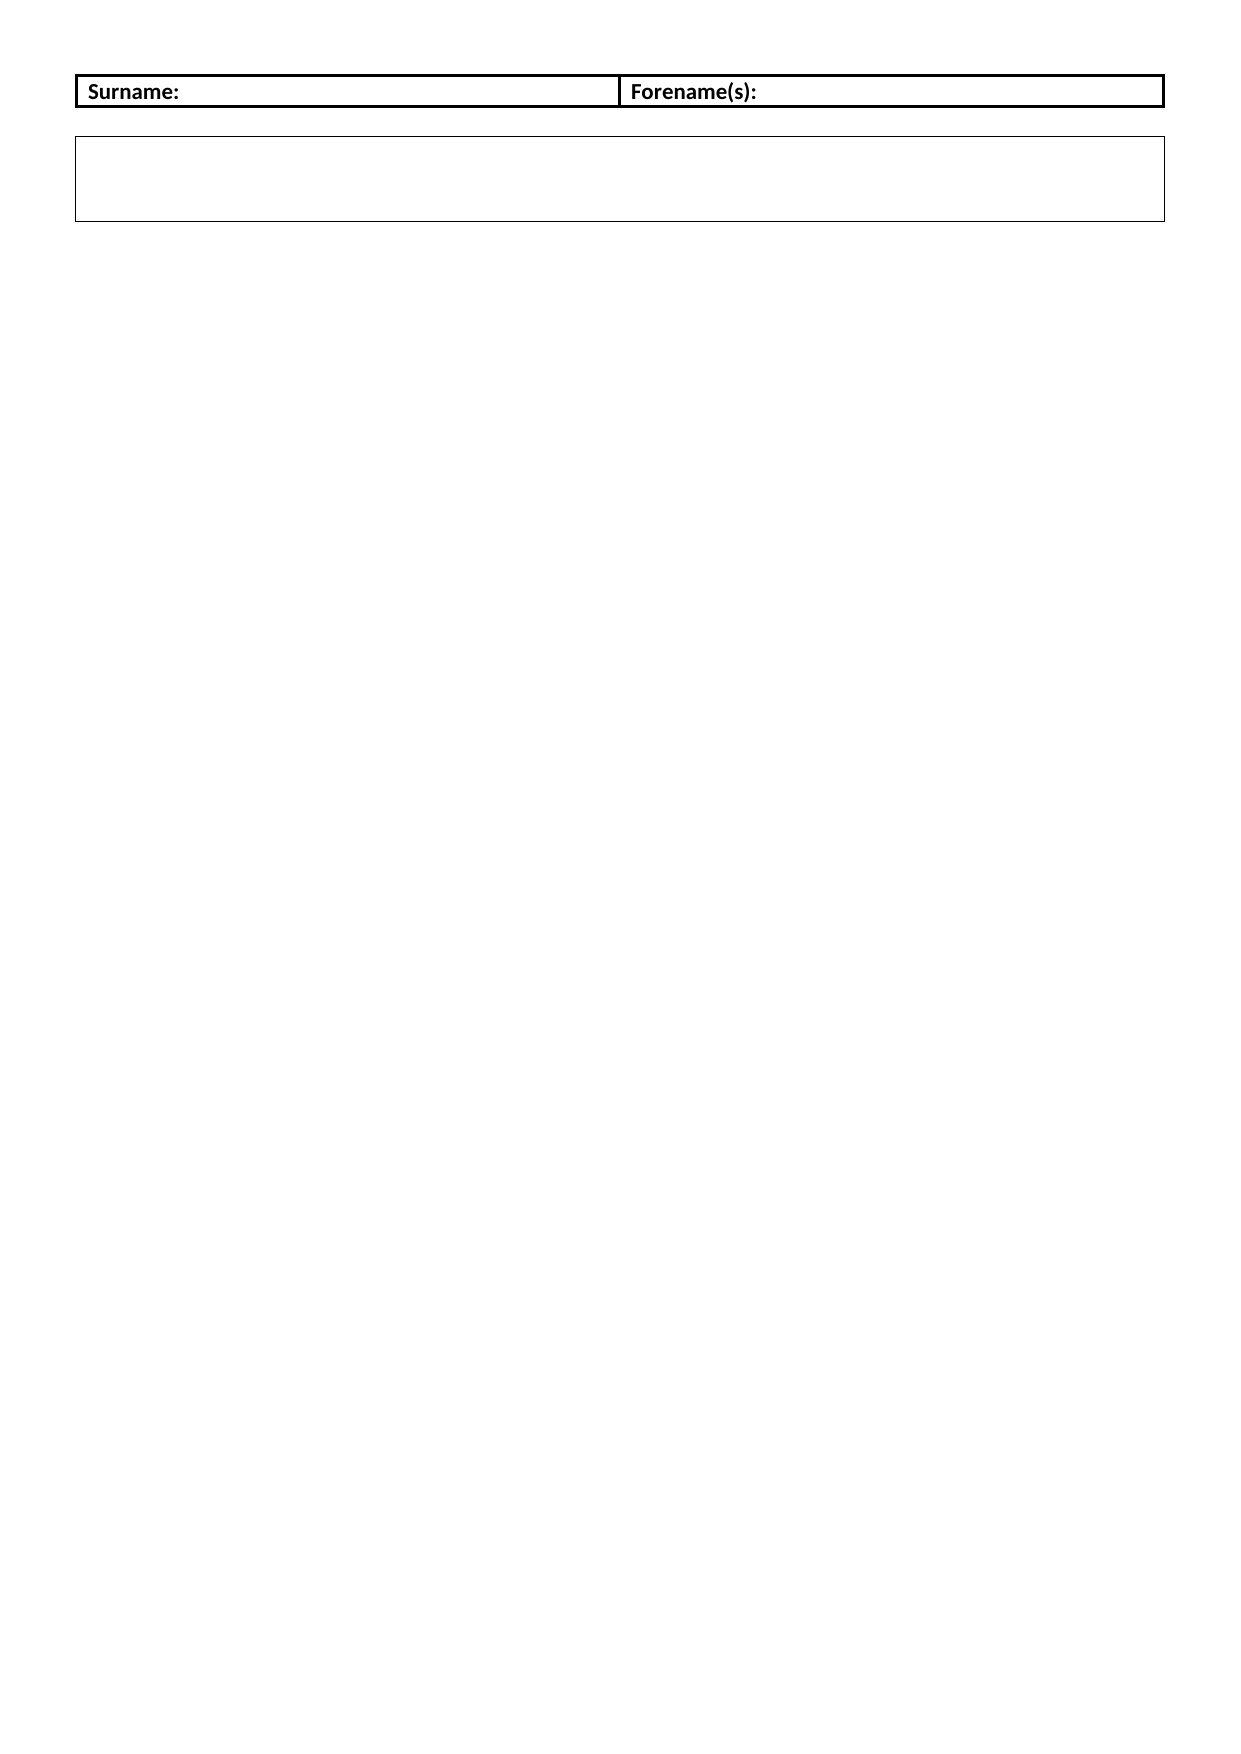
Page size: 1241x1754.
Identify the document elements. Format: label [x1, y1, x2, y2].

table_cell [76, 137, 1164, 221]
